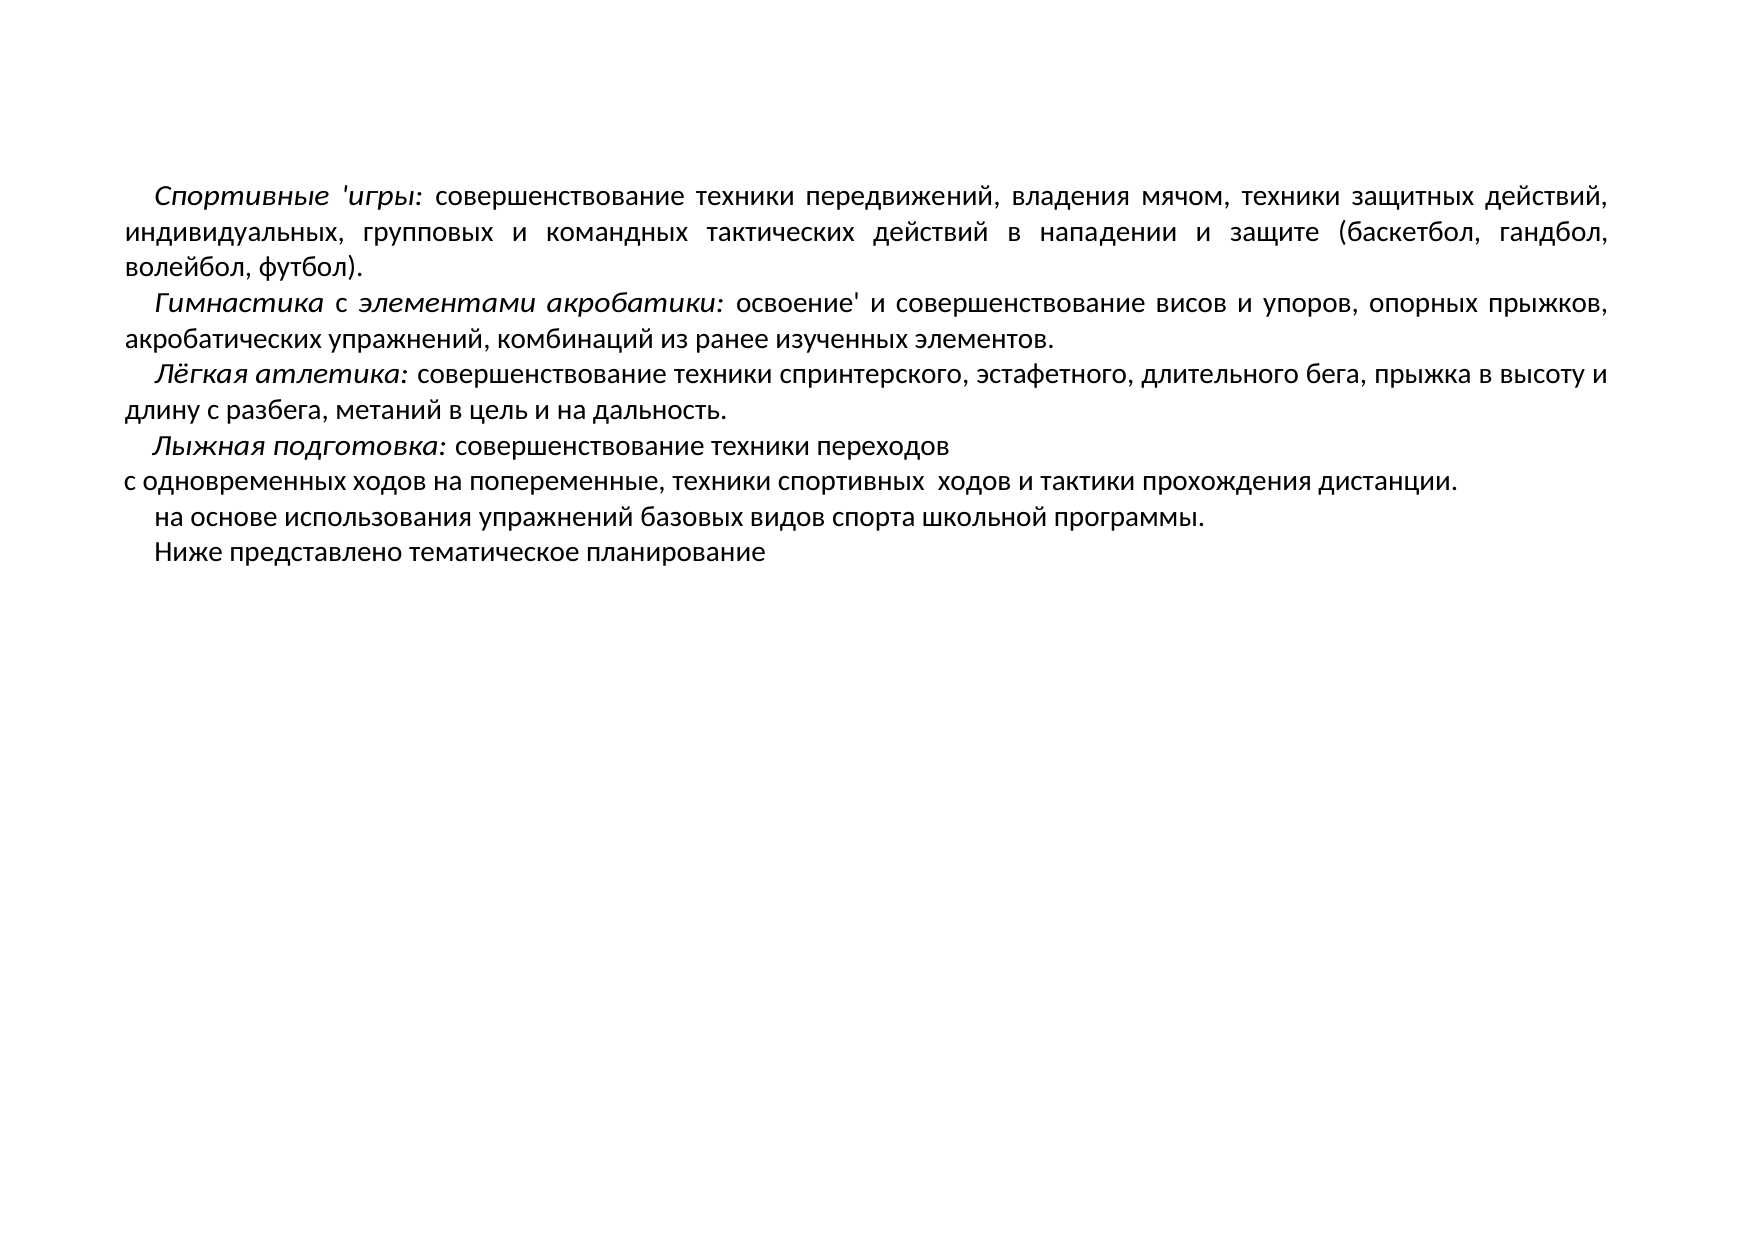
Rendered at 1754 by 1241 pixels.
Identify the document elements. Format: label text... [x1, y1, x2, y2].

text Гимнастика с элементами акробатики: освоение' и совершенствование висов и упоров, опорных прыжков, акробатических упражнений, комбинаций из ранее изученных элементов. [124, 284, 1609, 355]
text Лёгкая атлетика: совершенствование техники спринтерского, эстафетного, длительного бега, прыжка в высоту и длину с разбега, метаний в цель и на дальность. [124, 355, 1609, 427]
text Лыжная подготовка: совершенствование техники переходов [152, 427, 1636, 462]
text на основе использования упражнений базовых видов спорта школьной программы. [124, 498, 1609, 533]
text Ниже представлено тематическое планирование [124, 533, 1609, 569]
text Спортивные 'игры: совершенствование техники передвижений, владения мячом, техники защитных действий, индивидуальных, групповых и командных тактических действий в нападении и защите (баскетбол, гандбол, волейбол, футбол). [124, 177, 1609, 284]
text с одновременных ходов на попеременные, техники спортивных ходов и тактики прохождения дистанции. [123, 462, 1636, 498]
